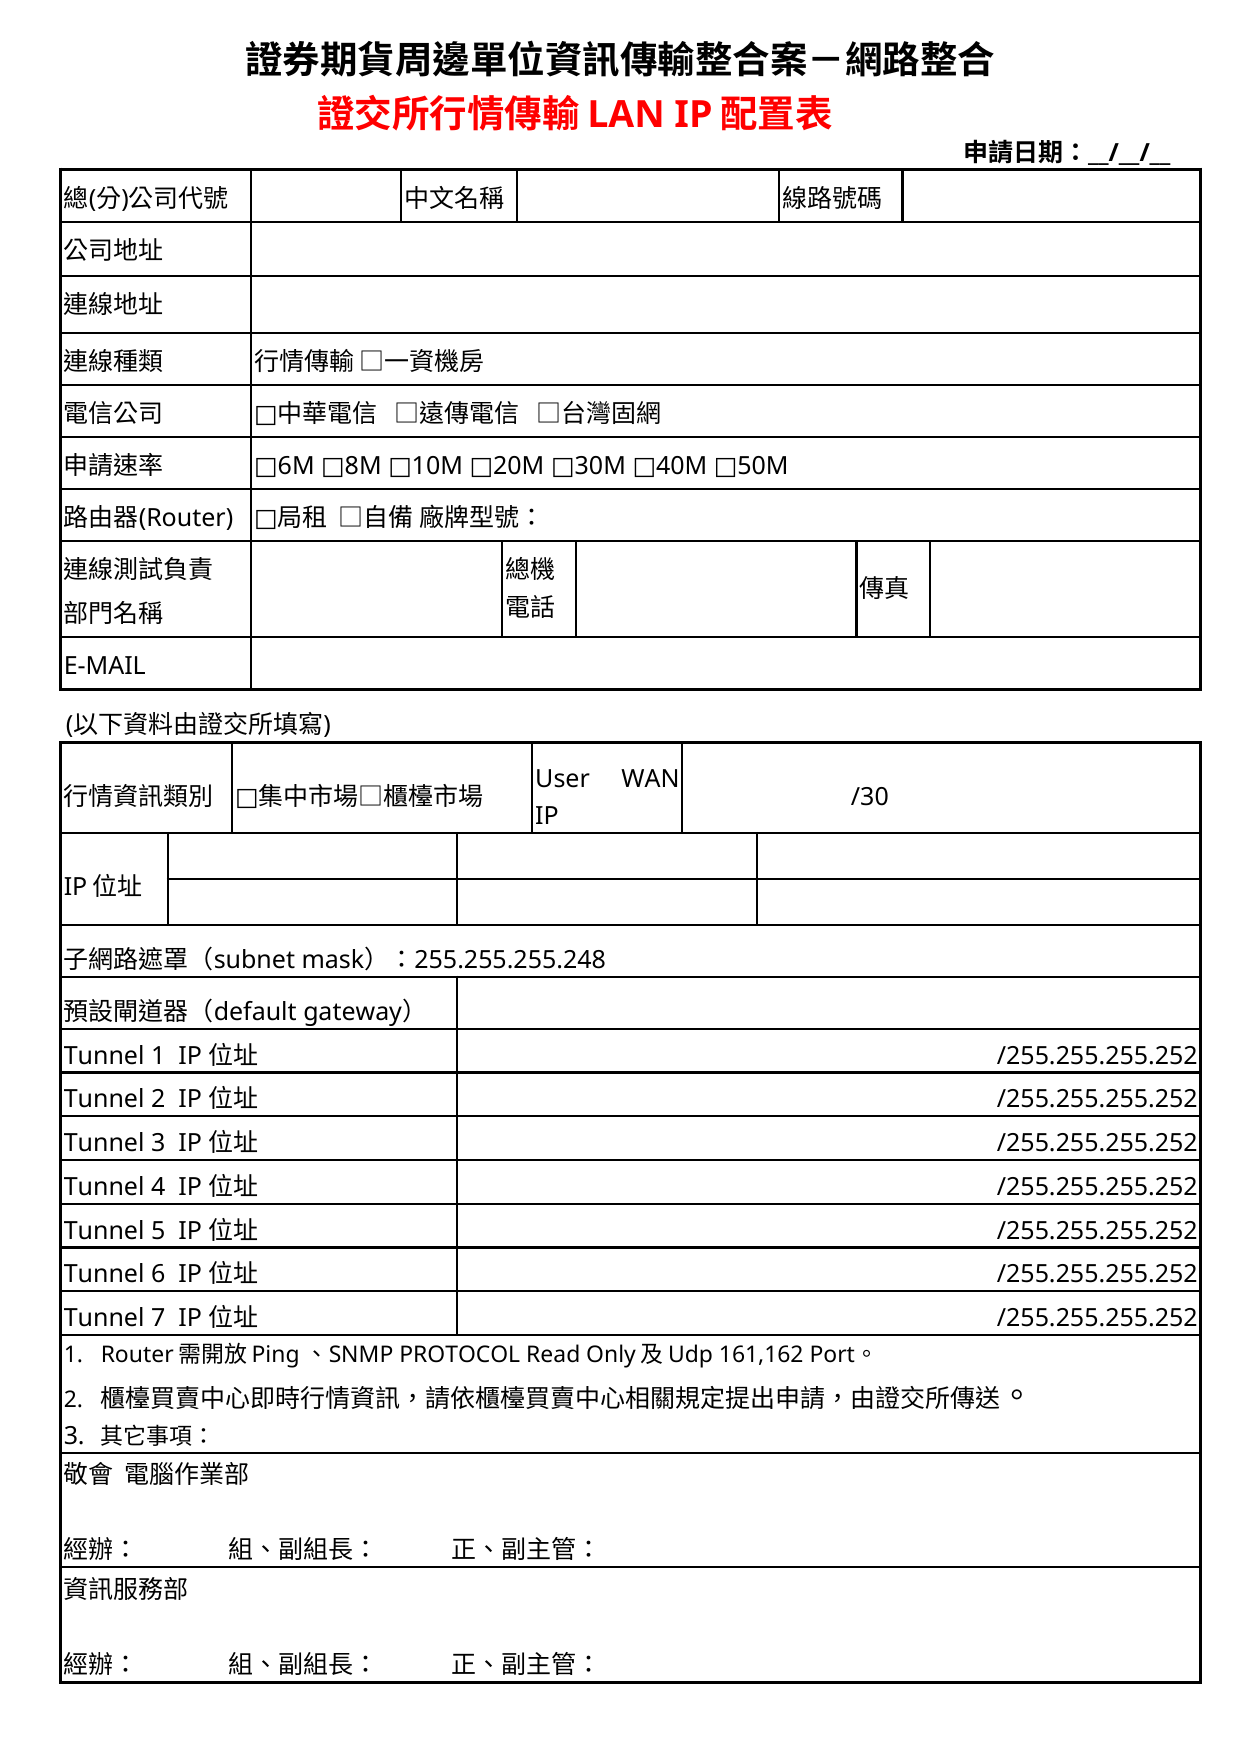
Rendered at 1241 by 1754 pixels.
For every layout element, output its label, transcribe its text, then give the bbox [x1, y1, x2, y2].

table_cell [758, 834, 1199, 878]
table_cell /255.255.255.252 [458, 1249, 1199, 1290]
table_cell 連線地址 [62, 277, 250, 332]
table_header [518, 171, 778, 221]
table_cell 敬會 電腦作業部 經辦： 組、副組長： 正、副主管： [62, 1454, 1199, 1566]
table_cell 申請速率 [62, 438, 250, 488]
table_header /30 [683, 744, 1199, 832]
text 證交所行情傳輸LAN IP配置表 [59, 84, 1012, 138]
table_cell 預設閘道器（default gateway） [62, 978, 456, 1028]
table_cell Tunnel 5 IP 位址 [62, 1205, 456, 1246]
table_cell 資訊服務部 經辦： 組、副組長： 正、副主管： [62, 1568, 1199, 1681]
text (以下資料由證交所填寫) [59, 704, 1240, 741]
table_cell Router需開放Ping 、SNMP PROTOCOL Read Only及Udp 161,162 Port。 櫃檯買賣中心即時行情資訊，請依櫃檯買賣中心相關規定提出申請，由證交所傳送。 其它事項： [62, 1336, 1199, 1452]
table_cell /255.255.255.252 [458, 1074, 1199, 1115]
table_cell □局租 □自備 廠牌型號： [252, 490, 1199, 540]
table_header □集中市場□櫃檯市場 [233, 744, 531, 832]
table_cell [458, 978, 1199, 1028]
table_cell /255.255.255.252 [458, 1117, 1199, 1159]
table_cell [252, 638, 1199, 688]
table_cell 行情傳輸 □一資機房 [252, 334, 1199, 384]
table_cell 電信公司 [62, 386, 250, 436]
table_cell 路由器(Router) [62, 490, 250, 540]
table_cell [252, 223, 1199, 275]
text 證券期貨周邊單位資訊傳輸整合案－網路整合 [59, 29, 1181, 84]
table_header User WAN IP [533, 744, 681, 832]
table_cell 公司地址 [62, 223, 250, 275]
table_cell Tunnel 2 IP 位址 [62, 1074, 456, 1115]
table_cell /255.255.255.252 [458, 1161, 1199, 1203]
table_cell /255.255.255.252 [458, 1205, 1199, 1246]
table_header 線路號碼 [780, 171, 901, 221]
table_cell 連線測試負責 部門名稱 [62, 542, 250, 636]
table_cell /255.255.255.252 [458, 1292, 1199, 1334]
text 申請日期：__/__/__ [144, 138, 1181, 167]
table_cell [458, 834, 756, 878]
table_cell [758, 880, 1199, 923]
table_cell [458, 880, 756, 923]
table_header 中文名稱 [402, 171, 516, 221]
table_cell [169, 834, 456, 878]
table_cell [577, 542, 855, 636]
table_header 總(分)公司代號 [62, 171, 250, 221]
table_cell [252, 542, 501, 636]
table_cell 傳真 [858, 542, 929, 636]
table_cell [169, 880, 456, 923]
table_cell Tunnel 7 IP 位址 [62, 1292, 456, 1334]
table_cell [252, 277, 1199, 332]
table_cell /255.255.255.252 [458, 1030, 1199, 1071]
table_cell 子網路遮罩（subnet mask）：255.255.255.248 [62, 926, 1199, 976]
table_cell Tunnel 3 IP 位址 [62, 1117, 456, 1159]
table_cell □6M □8M □10M □20M □30M □40M □50M [252, 438, 1199, 488]
table_header 行情資訊類別 [62, 744, 231, 832]
table_cell Tunnel 6 IP 位址 [62, 1249, 456, 1290]
table_cell Tunnel 4 IP 位址 [62, 1161, 456, 1203]
table_cell 連線種類 [62, 334, 250, 384]
table_cell 總機電話 [503, 542, 575, 636]
table_cell [931, 542, 1199, 636]
table_cell □中華電信 □遠傳電信 □台灣固網 [252, 386, 1199, 436]
table_cell E-MAIL [62, 638, 250, 688]
table_cell IP位址 [62, 834, 167, 923]
table_header [252, 171, 400, 221]
table_header [904, 171, 1199, 221]
table_cell Tunnel 1 IP 位址 [62, 1030, 456, 1071]
